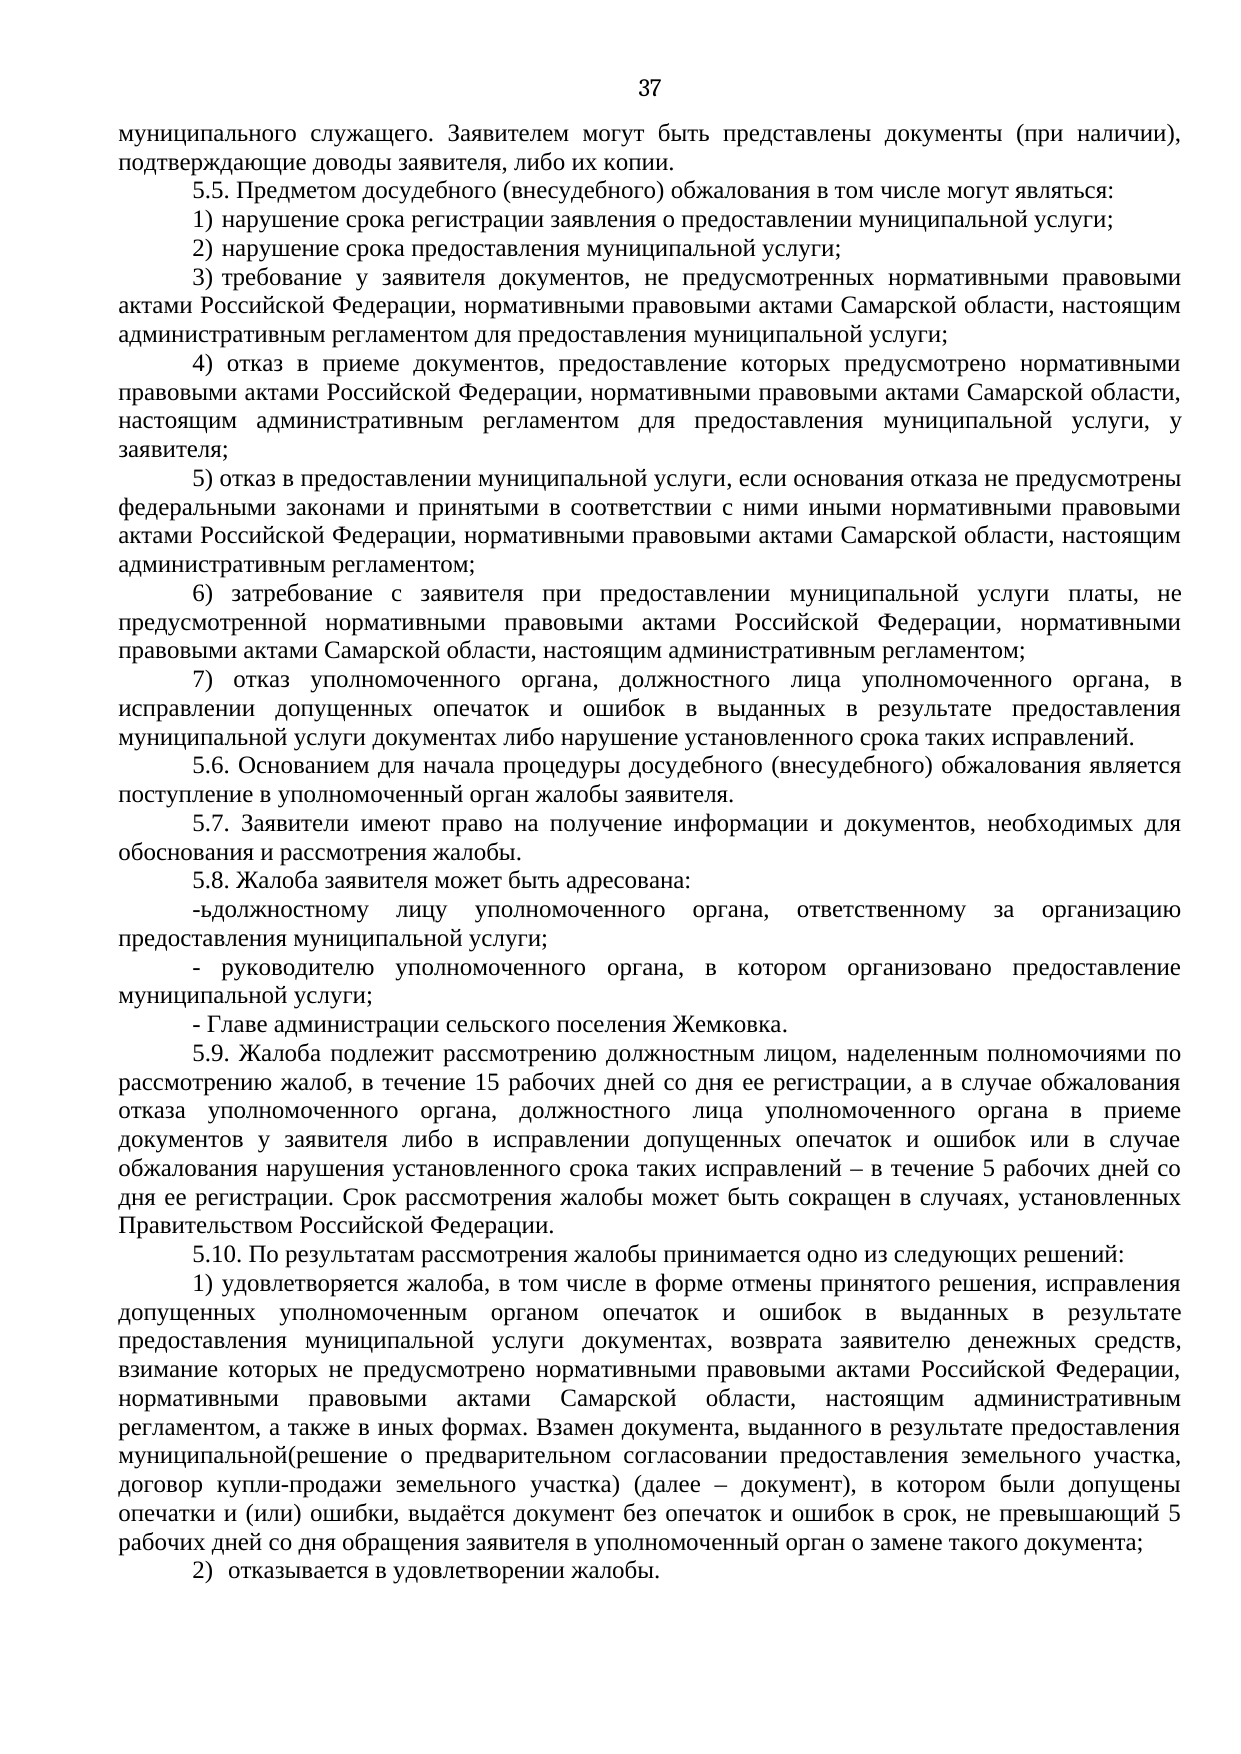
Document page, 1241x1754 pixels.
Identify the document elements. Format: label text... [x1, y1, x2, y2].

text - руководителю уполномоченного органа, в котором организовано предоставление муниципальной услуги; [118, 952, 1182, 1009]
text 5.8. Жалоба заявителя может быть адресована: [118, 866, 1182, 894]
text 5.6. Основанием для начала процедуры досудебного (внесудебного) обжалования является поступление в уполномоченный орган жалобы заявителя. [118, 751, 1182, 808]
list отказывается в удовлетворении жалобы. [118, 1556, 1182, 1584]
text 5.7. Заявители имеют право на получение информации и документов, необходимых для обоснования и рассмотрения жалобы. [118, 808, 1182, 866]
text - Главе администрации сельского поселения Жемковка. [118, 1009, 1182, 1038]
text 6) затребование с заявителя при предоставлении муниципальной услуги платы, не предусмотренной нормативными правовыми актами Российской Федерации, нормативными правовыми актами Самарской области, настоящим административным регламентом; [118, 578, 1182, 664]
list удовлетворяется жалоба, в том числе в форме отмены принятого решения, исправления допущенных уполномоченным органом опечаток и ошибок в выданных в результате предоставления муниципальной услуги документах, возврата заявителю денежных средств, взимание которых не предусмотрено нормативными правовыми актами Российской Федерации, нормативными правовыми актами Самарской области, настоящим административным регламентом, а также в иных формах. Взамен документа, выданного в результате предоставления муниципальной(решение о предварительном согласовании предоставления земельного участка, договор купли-продажи земельного участка) (далее – документ), в котором были допущены опечатки и (или) ошибки, выдаётся документ без опечаток и ошибок в срок, не превышающий 5 рабочих дней со дня обращения заявителя в уполномоченный орган о замене такого документа; [118, 1268, 1182, 1556]
text 5.10. По результатам рассмотрения жалобы принимается одно из следующих решений: [118, 1239, 1182, 1268]
text -ьдолжностному лицу уполномоченного органа, ответственному за организацию предоставления муниципальной услуги; [118, 894, 1182, 952]
text 4) отказ в приеме документов, предоставление которых предусмотрено нормативными правовыми актами Российской Федерации, нормативными правовыми актами Самарской области, настоящим административным регламентом для предоставления муниципальной услуги, у заявителя; [118, 348, 1182, 463]
text 5) отказ в предоставлении муниципальной услуги, если основания отказа не предусмотрены федеральными законами и принятыми в соответствии с ними иными нормативными правовыми актами Российской Федерации, нормативными правовыми актами Самарской области, настоящим административным регламентом; [118, 463, 1182, 578]
list требование у заявителя документов, не предусмотренных нормативными правовыми актами Российской Федерации, нормативными правовыми актами Самарской области, настоящим административным регламентом для предоставления муниципальной услуги; [118, 262, 1182, 348]
list нарушение срока предоставления муниципальной услуги; [118, 233, 1182, 262]
list нарушение срока регистрации заявления о предоставлении муниципальной услуги; [118, 204, 1182, 233]
text 5.9. Жалоба подлежит рассмотрению должностным лицом, наделенным полномочиями по рассмотрению жалоб, в течение 15 рабочих дней со дня ее регистрации, а в случае обжалования отказа уполномоченного органа, должностного лица уполномоченного органа в приеме документов у заявителя либо в исправлении допущенных опечаток и ошибок или в случае обжалования нарушения установленного срока таких исправлений – в течение 5 рабочих дней со дня ее регистрации. Срок рассмотрения жалобы может быть сокращен в случаях, установленных Правительством Российской Федерации. [118, 1038, 1182, 1239]
text 5.5. Предметом досудебного (внесудебного) обжалования в том числе могут являться: [118, 176, 1182, 204]
text 7) отказ уполномоченного органа, должностного лица уполномоченного органа, в исправлении допущенных опечаток и ошибок в выданных в результате предоставления муниципальной услуги документах либо нарушение установленного срока таких исправлений. [118, 664, 1182, 751]
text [118, 118, 1182, 176]
